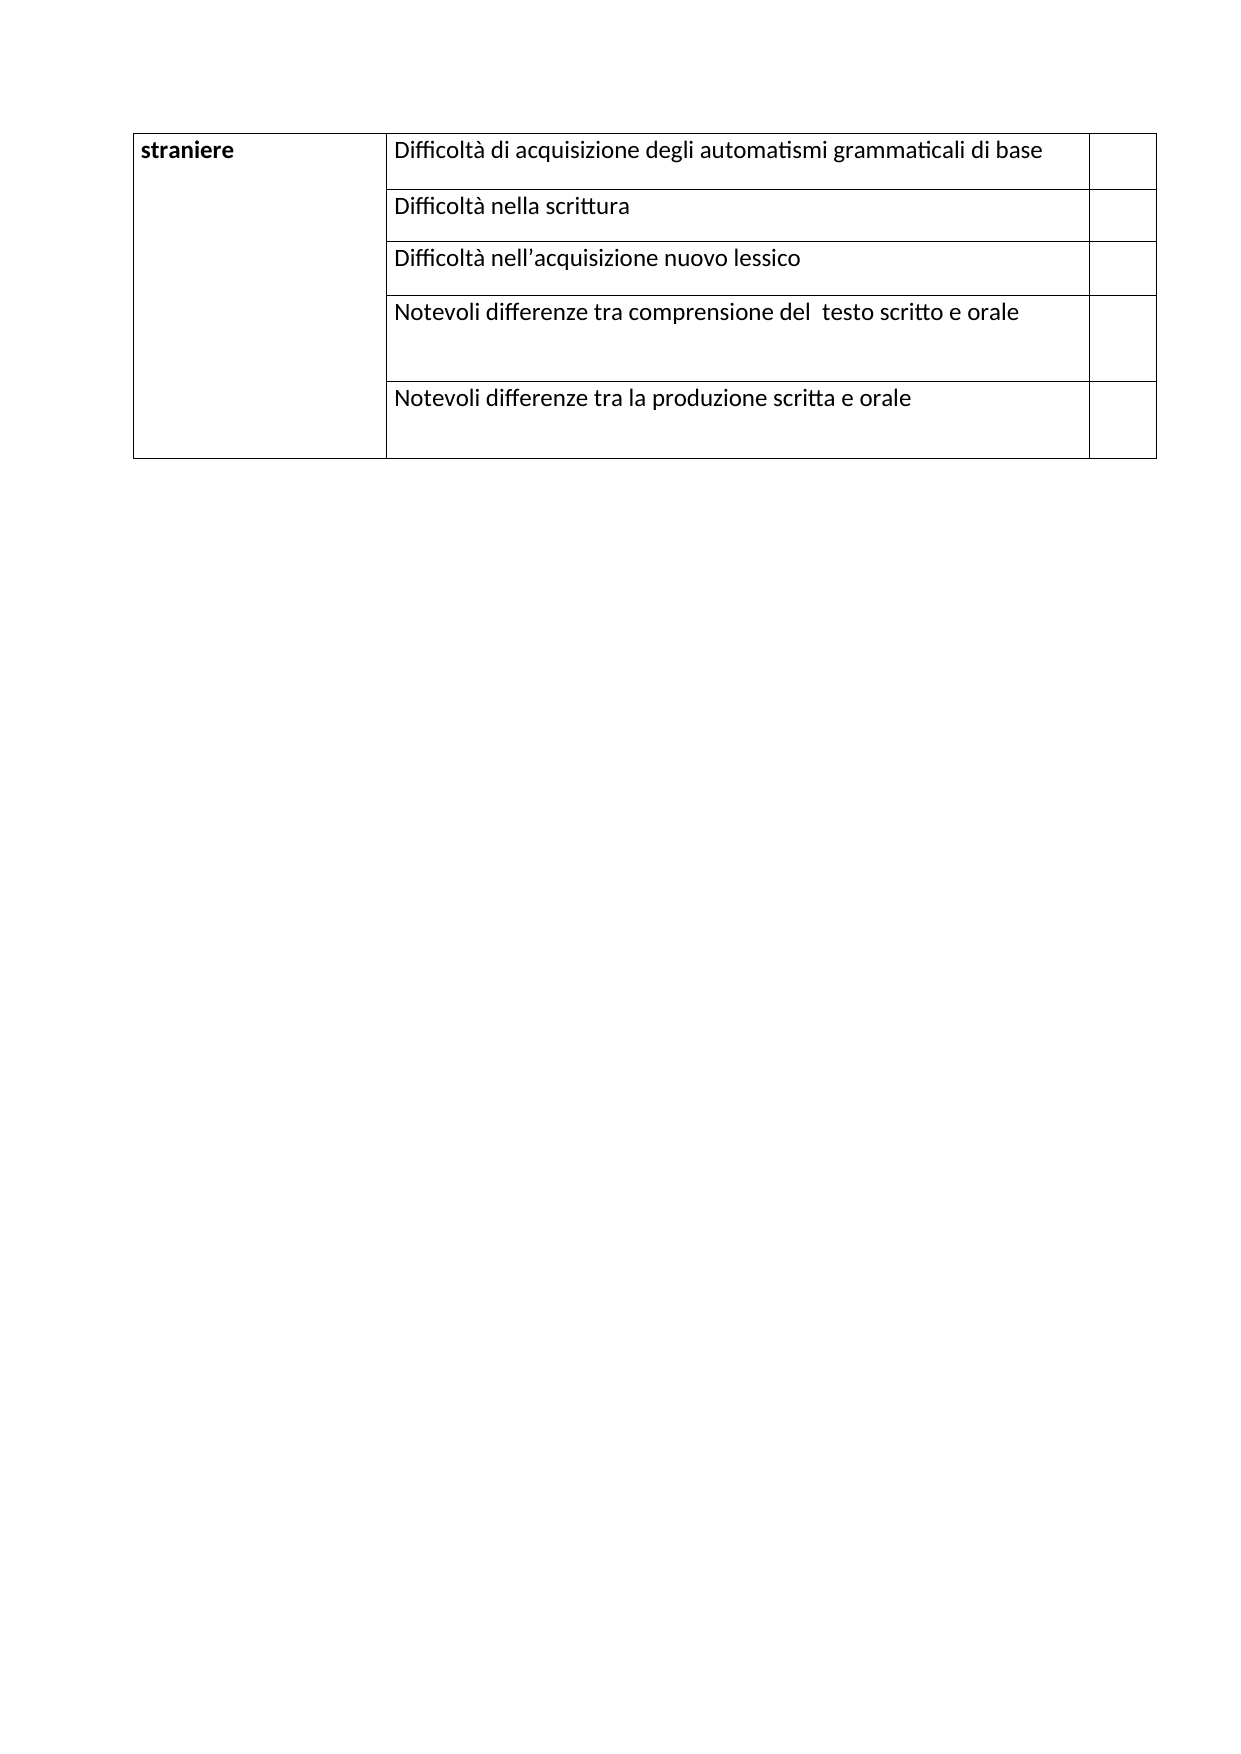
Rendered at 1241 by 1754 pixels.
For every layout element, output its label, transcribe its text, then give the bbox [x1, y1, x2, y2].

table_cell Notevoli differenze tra comprensione del testo scritto e orale [387, 296, 1089, 381]
table_cell [1090, 296, 1156, 381]
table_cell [134, 134, 386, 458]
table_cell [1090, 190, 1156, 241]
table_cell Notevoli differenze tra la produzione scritta e orale [387, 382, 1089, 458]
table_cell Difficoltà nell’acquisizione nuovo lessico [387, 242, 1089, 295]
table_cell Difficoltà nella scrittura [387, 190, 1089, 241]
table_cell [1090, 242, 1156, 295]
table_cell [1090, 382, 1156, 458]
table_cell [1090, 134, 1156, 189]
table_cell Difficoltà di acquisizione degli automatismi grammaticali di base [387, 134, 1089, 189]
